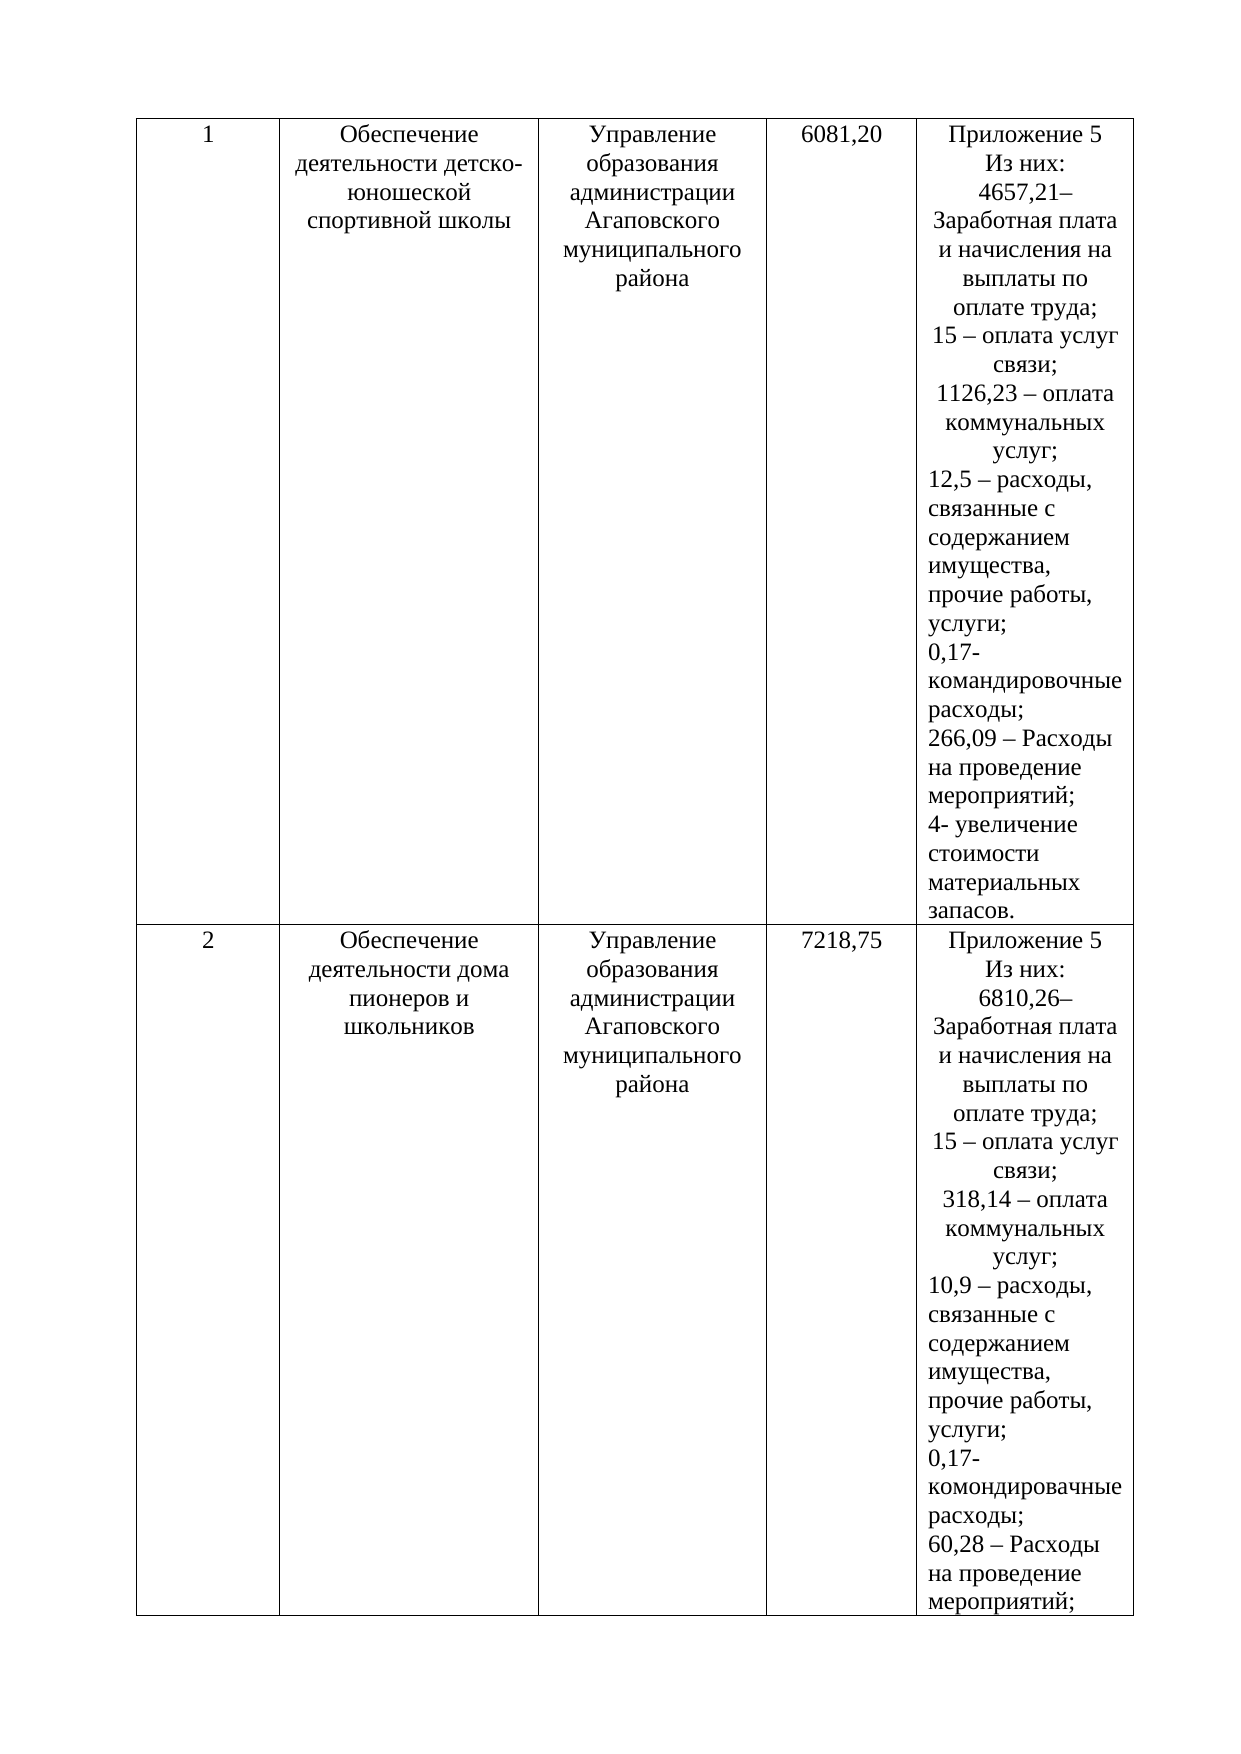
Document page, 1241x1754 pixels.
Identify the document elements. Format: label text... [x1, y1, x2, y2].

table_cell 7218,75 [767, 925, 916, 1615]
table_cell 2 [137, 925, 279, 1615]
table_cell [280, 925, 538, 1615]
table_cell Управление образования администрации Агаповского муниципального района [539, 119, 766, 924]
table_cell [539, 925, 766, 1615]
table_cell 1 [137, 119, 279, 924]
table_cell Приложение 5 Из них: 4657,21– Заработная плата и начисления на выплаты по оплате труда; 15 – оплата услуг связи; 1126,23 – оплата коммунальных услуг; 12,5 – расходы, связанные с содержанием имущества, прочие работы, услуги; 0,17-командировочные расходы; 266,09 – Расходы на проведение мероприятий; 4- увеличение стоимости материальных запасов. [917, 119, 1133, 924]
table_cell Обеспечение деятельности детско-юношеской спортивной школы [280, 119, 538, 924]
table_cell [917, 925, 1133, 1615]
table_cell 6081,20 [767, 119, 916, 924]
